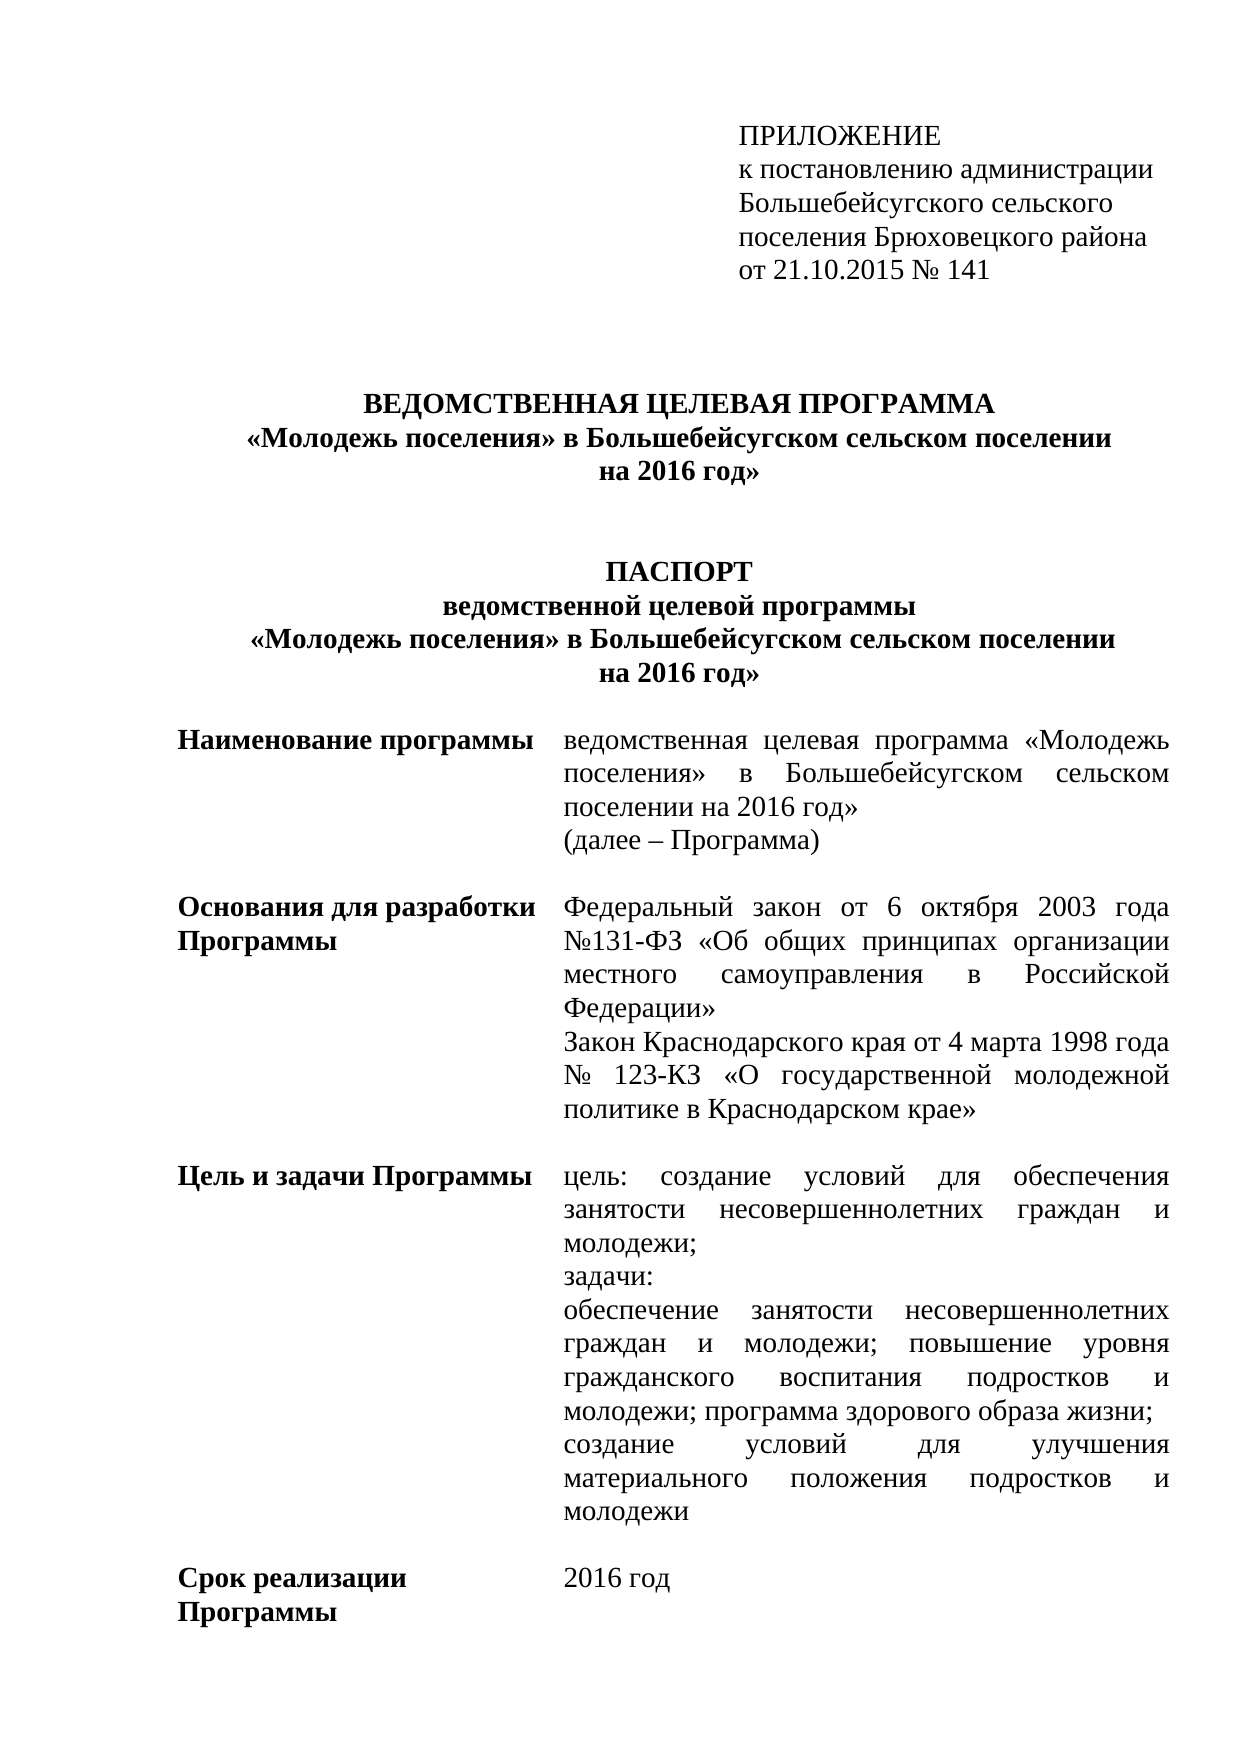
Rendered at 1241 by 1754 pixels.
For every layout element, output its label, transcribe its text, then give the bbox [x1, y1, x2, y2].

text ПРИЛОЖЕНИЕ [177, 118, 1181, 152]
text ведомственной целевой программы [177, 588, 1181, 621]
text ВЕДОМСТВЕННАЯ ЦЕЛЕВАЯ ПРОГРАММА [177, 386, 1181, 420]
text на 2016 год» [177, 453, 1181, 487]
text поселения Брюховецкого района [177, 219, 1181, 252]
text «Молодежь поселения» в Большебейсугском сельском поселении [177, 420, 1181, 453]
text «Молодежь поселения» в Большебейсугском сельском поселении [177, 621, 1181, 655]
text на 2016 год» [177, 655, 1181, 688]
text к постановлению администрации [177, 152, 1181, 185]
text ПАСПОРТ [177, 554, 1181, 588]
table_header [552, 722, 1181, 1627]
text Большебейсугского сельского [177, 185, 1181, 219]
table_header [166, 722, 552, 1627]
text от 21.10.2015 № 141 [177, 252, 1181, 286]
